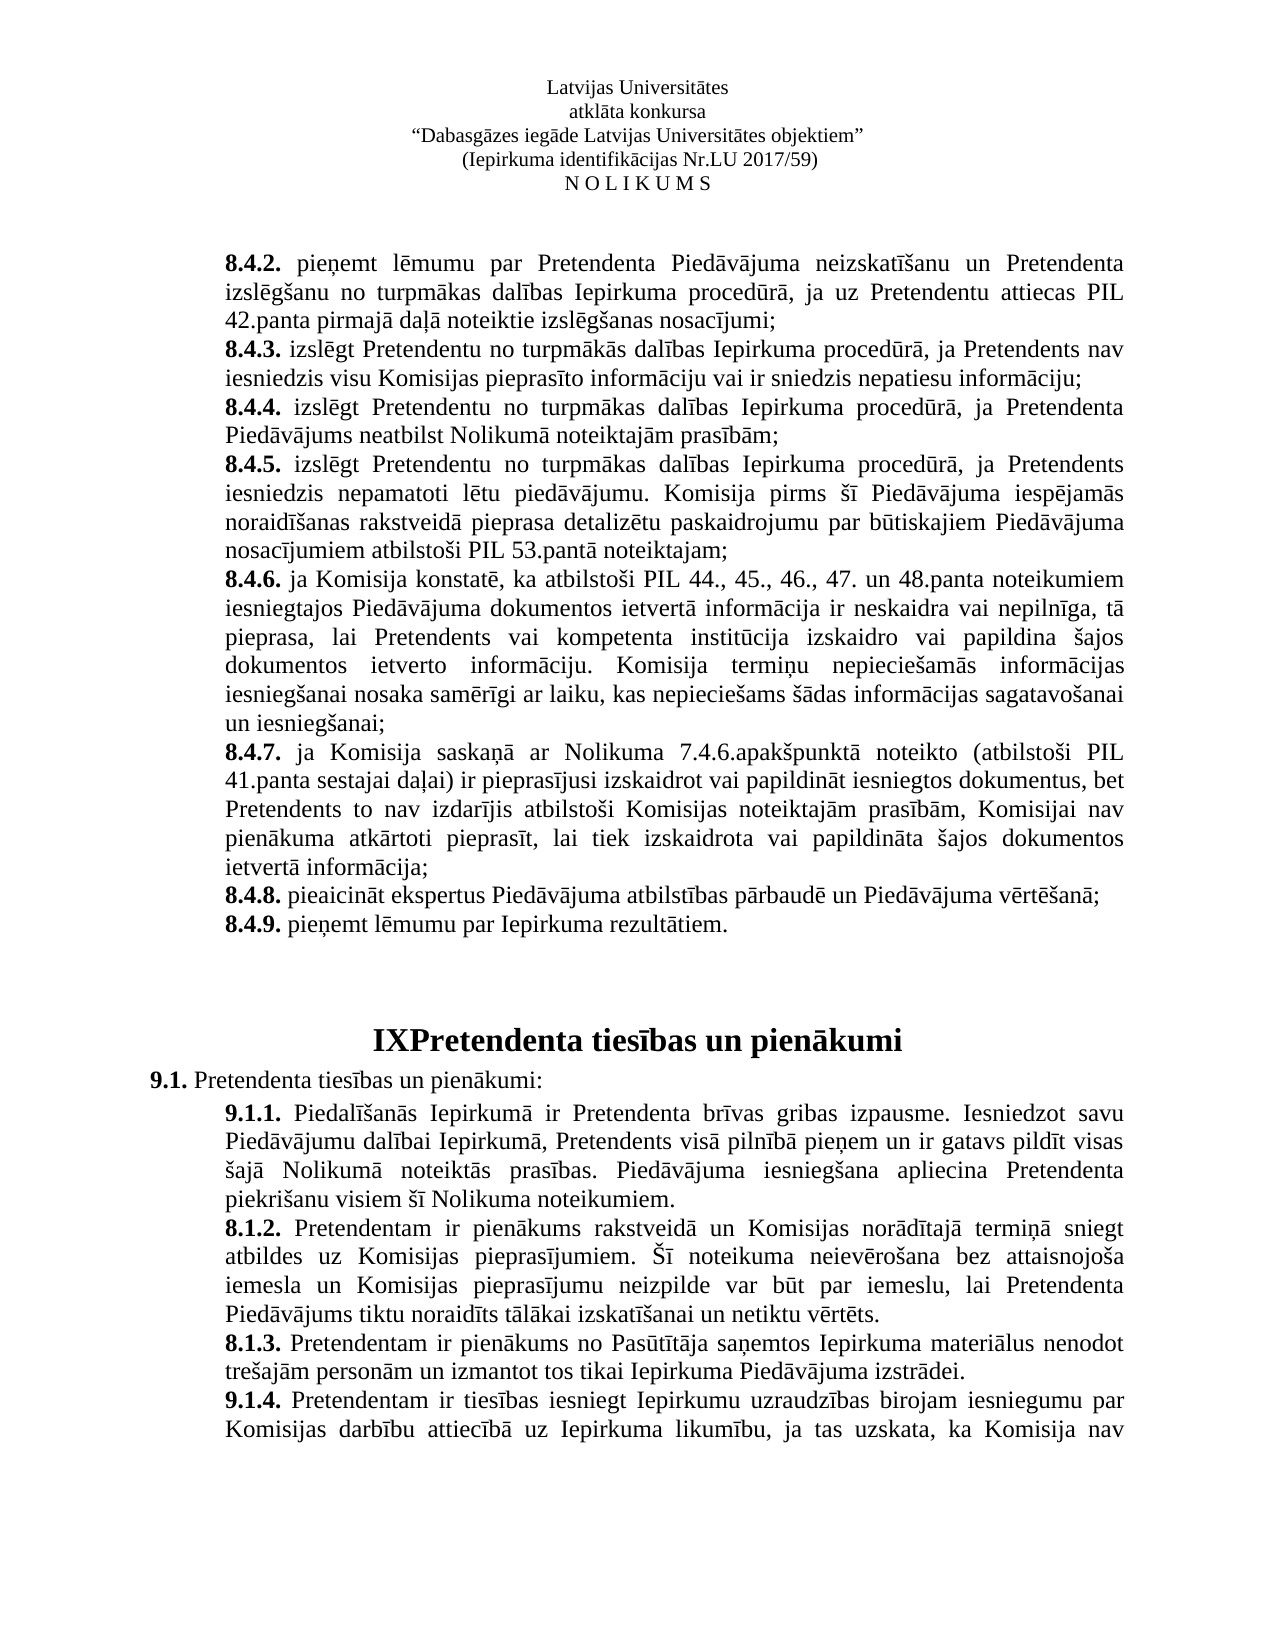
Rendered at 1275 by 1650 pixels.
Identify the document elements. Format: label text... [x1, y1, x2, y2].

text 8.4.8. pieaicināt ekspertus Piedāvājuma atbilstības pārbaudē un Piedāvājuma vērtēšanā; [225, 881, 1125, 909]
text 8.4.5. izslēgt Pretendentu no turpmākas dalības Iepirkuma procedūrā, ja Pretendents iesniedzis nepamatoti lētu piedāvājumu. Komisija pirms šī Piedāvājuma iespējamās noraidīšanas rakstveidā pieprasa detalizētu paskaidrojumu par būtiskajiem Piedāvājuma nosacījumiem atbilstoši PIL 53.pantā noteiktajam; [225, 449, 1125, 564]
text 9.1. Pretendenta tiesības un pienākumi: [150, 1065, 1125, 1093]
text 8.4.4. izslēgt Pretendentu no turpmākas dalības Iepirkuma procedūrā, ja Pretendenta Piedāvājums neatbilst Nolikumā noteiktajām prasībām; [225, 392, 1125, 449]
text 9.1.1. Piedalīšanās Iepirkumā ir Pretendenta brīvas gribas izpausme. Iesniedzot savu Piedāvājumu dalībai Iepirkumā, Pretendents visā pilnībā pieņem un ir gatavs pildīt visas šajā Nolikumā noteiktās prasības. Piedāvājuma iesniegšana apliecina Pretendenta piekrišanu visiem šī Nolikuma noteikumiem. [225, 1098, 1125, 1213]
text 8.1.3. Pretendentam ir pienākums no Pasūtītāja saņemtos Iepirkuma materiālus nenodot trešajām personām un izmantot tos tikai Iepirkuma Piedāvājuma izstrādei. [225, 1328, 1125, 1385]
subtitle IXPretendenta tiesības un pienākumi [150, 1021, 1125, 1059]
text 8.4.3. izslēgt Pretendentu no turpmākās dalības Iepirkuma procedūrā, ja Pretendents nav iesniedzis visu Komisijas pieprasīto informāciju vai ir sniedzis nepatiesu informāciju; [225, 334, 1125, 392]
text 8.4.6. ja Komisija konstatē, ka atbilstoši PIL 44., 45., 46., 47. un 48.panta noteikumiem iesniegtajos Piedāvājuma dokumentos ietvertā informācija ir neskaidra vai nepilnīga, tā pieprasa, lai Pretendents vai kompetenta institūcija izskaidro vai papildina šajos dokumentos ietverto informāciju. Komisija termiņu nepieciešamās informācijas iesniegšanai nosaka samērīgi ar laiku, kas nepieciešams šādas informācijas sagatavošanai un iesniegšanai; [225, 564, 1125, 737]
text 8.4.9. pieņemt lēmumu par Iepirkuma rezultātiem. [225, 909, 1125, 938]
text 8.1.2. Pretendentam ir pienākums rakstveidā un Komisijas norādītajā termiņā sniegt atbildes uz Komisijas pieprasījumiem. Šī noteikuma neievērošana bez attaisnojoša iemesla un Komisijas pieprasījumu neizpilde var būt par iemeslu, lai Pretendenta Piedāvājums tiktu noraidīts tālākai izskatīšanai un netiktu vērtēts. [225, 1213, 1125, 1328]
text 8.4.2. pieņemt lēmumu par Pretendenta Piedāvājuma neizskatīšanu un Pretendenta izslēgšanu no turpmākas dalības Iepirkuma procedūrā, ja uz Pretendentu attiecas PIL 42.panta pirmajā daļā noteiktie izslēgšanas nosacījumi; [225, 248, 1125, 334]
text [225, 1385, 1125, 1443]
text 8.4.7. ja Komisija saskaņā ar Nolikuma 7.4.6.apakšpunktā noteikto (atbilstoši PIL 41.panta sestajai daļai) ir pieprasījusi izskaidrot vai papildināt iesniegtos dokumentus, bet Pretendents to nav izdarījis atbilstoši Komisijas noteiktajām prasībām, Komisijai nav pienākuma atkārtoti pieprasīt, lai tiek izskaidrota vai papildināta šajos dokumentos ietvertā informācija; [225, 737, 1125, 881]
